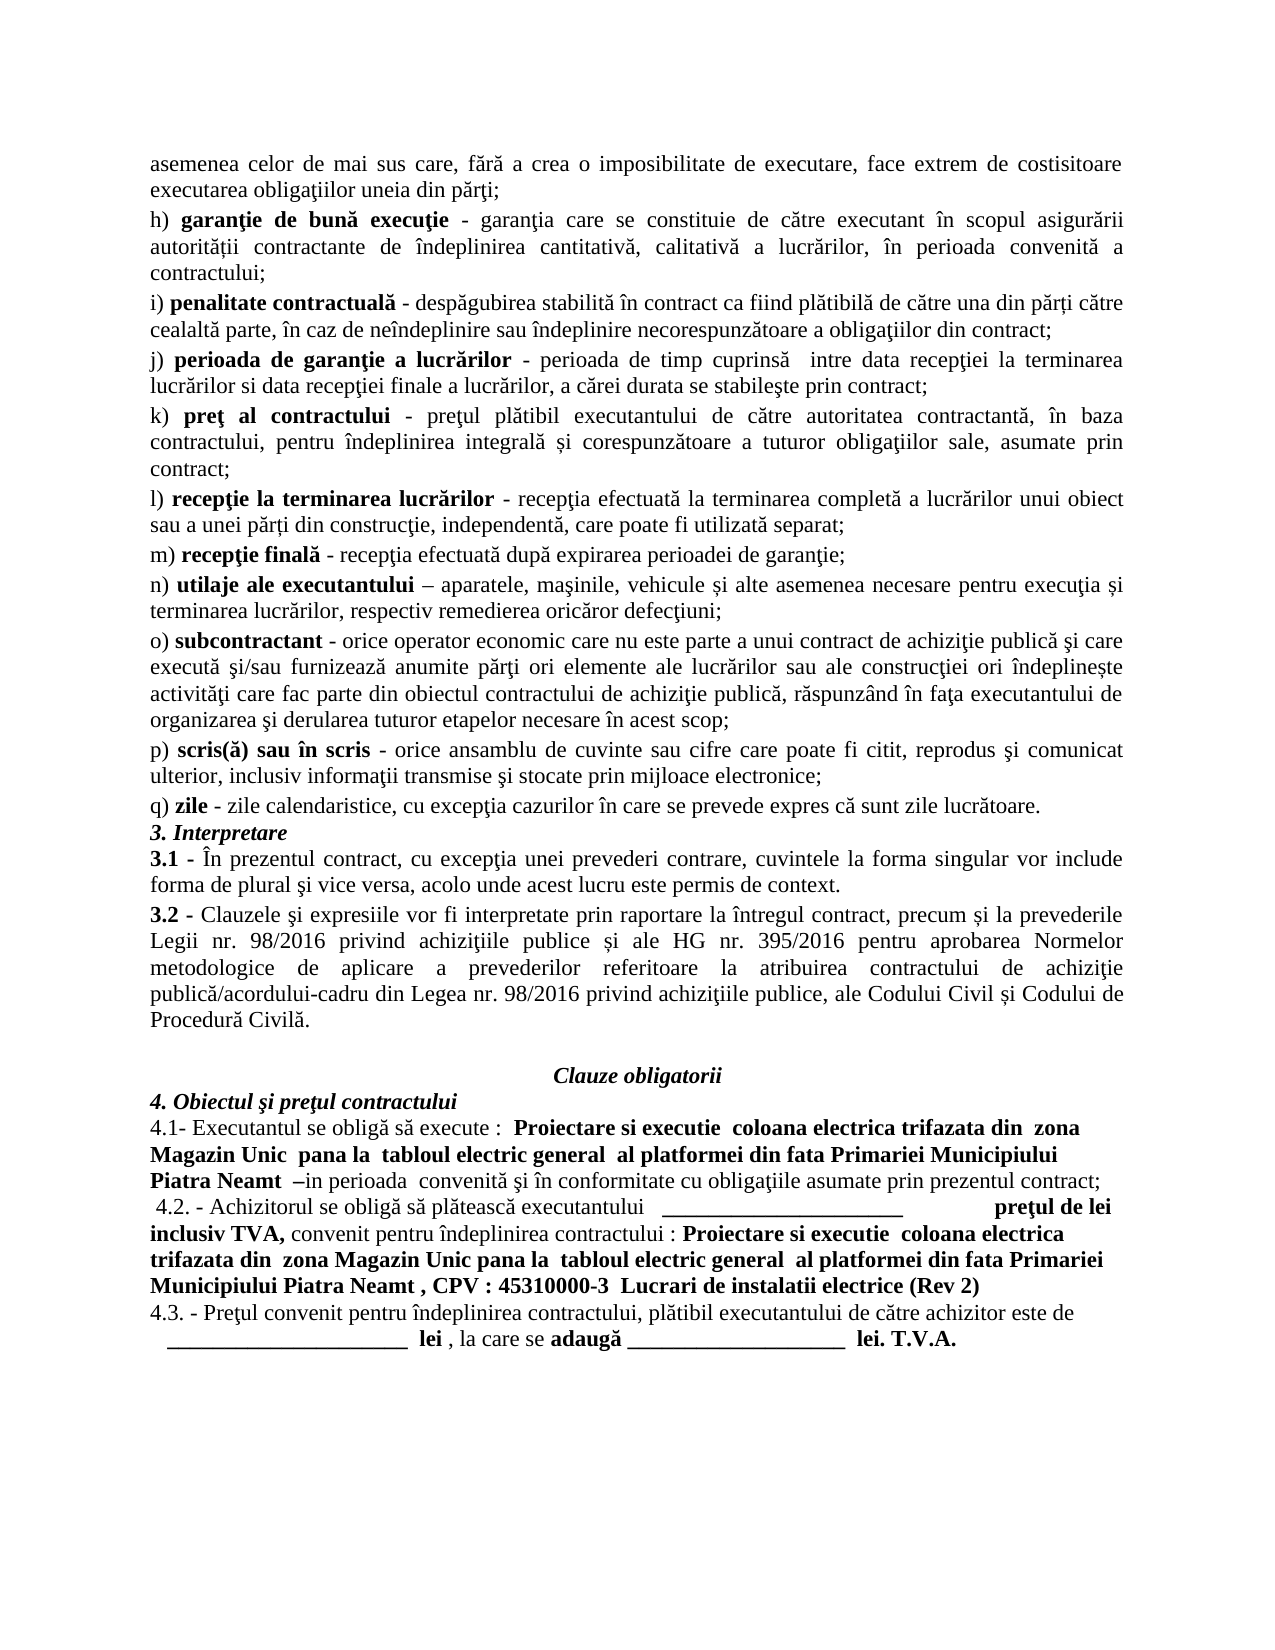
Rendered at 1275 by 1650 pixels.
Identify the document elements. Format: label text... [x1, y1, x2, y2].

text 4. Obiectul şi preţul contractului [150, 1088, 1125, 1114]
text j) perioada de garanţie a lucrărilor - perioada de timp cuprinsă intre data recepţiei la terminarea lucrărilor si data recepţiei finale a lucrărilor, a cărei durata se stabileşte prin contract; [150, 346, 1125, 398]
text _____________________ lei , la care se adaugă ___________________ lei. T.V.A. [150, 1325, 1125, 1352]
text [150, 150, 1125, 203]
text m) recepţie finală - recepţia efectuată după expirarea perioadei de garanţie; [150, 541, 1125, 567]
text p) scris(ă) sau în scris - orice ansamblu de cuvinte sau cifre care poate fi citit, reprodus şi comunicat ulterior, inclusiv informaţii transmise şi stocate prin mijloace electronice; [150, 736, 1125, 789]
text n) utilaje ale executantului – aparatele, maşinile, vehicule și alte asemenea necesare pentru execuţia și terminarea lucrărilor, respectiv remedierea oricăror defecţiuni; [150, 571, 1125, 623]
text q) zile - zile calendaristice, cu excepţia cazurilor în care se prevede expres că sunt zile lucrătoare. [150, 792, 1125, 818]
text 3.2 - Clauzele şi expresiile vor fi interpretate prin raportare la întregul contract, precum și la prevederile Legii nr. 98/2016 privind achiziţiile publice și ale HG nr. 395/2016 pentru aprobarea Normelor metodologice de aplicare a prevederilor referitoare la atribuirea contractului de achiziţie publică/acordului-cadru din Legea nr. 98/2016 privind achiziţiile publice, ale Codului Civil și Codului de Procedură Civilă. [150, 901, 1125, 1033]
text o) subcontractant - orice operator economic care nu este parte a unui contract de achiziţie publică şi care execută şi/sau furnizează anumite părţi ori elemente ale lucrărilor sau ale construcţiei ori îndeplinește activităţi care fac parte din obiectul contractului de achiziţie publică, răspunzând în faţa executantului de organizarea şi derularea tuturor etapelor necesare în acest scop; [150, 627, 1125, 732]
text h) garanţie de bună execuţie - garanţia care se constituie de către executant în scopul asigurării autorității contractante de îndeplinirea cantitativă, calitativă a lucrărilor, în perioada convenită a contractului; [150, 207, 1125, 286]
text i) penalitate contractuală - despăgubirea stabilită în contract ca fiind plătibilă de către una din părți către cealaltă parte, în caz de neîndeplinire sau îndeplinire necorespunzătoare a obligaţiilor din contract; [150, 289, 1125, 342]
text 3. Interpretare [150, 818, 1125, 845]
text 4.2. - Achizitorul se obligă să plătească executantului _____________________ preţul de lei inclusiv TVA, convenit pentru îndeplinirea contractului : Proiectare si executie coloana electrica trifazata din zona Magazin Unic pana la tabloul electric general al platformei din fata Primariei Municipiului Piatra Neamt , CPV : 45310000-3 Lucrari de instalatii electrice (Rev 2) [150, 1193, 1125, 1299]
text l) recepţie la terminarea lucrărilor - recepţia efectuată la terminarea completă a lucrărilor unui obiect sau a unei părți din construcţie, independentă, care poate fi utilizată separat; [150, 484, 1125, 537]
text Clauze obligatorii [150, 1062, 1125, 1088]
text 4.3. - Preţul convenit pentru îndeplinirea contractului, plătibil executantului de către achizitor este de [150, 1299, 1125, 1325]
text 3.1 - În prezentul contract, cu excepţia unei prevederi contrare, cuvintele la forma singular vor include forma de plural şi vice versa, acolo unde acest lucru este permis de context. [150, 845, 1125, 898]
text 4.1- Executantul se obligă să execute : Proiectare si executie coloana electrica trifazata din zona Magazin Unic pana la tabloul electric general al platformei din fata Primariei Municipiului Piatra Neamt –in perioada convenită şi în conformitate cu obligaţiile asumate prin prezentul contract; [150, 1114, 1125, 1193]
text k) preţ al contractului - preţul plătibil executantului de către autoritatea contractantă, în baza contractului, pentru îndeplinirea integrală și corespunzătoare a tuturor obligaţiilor sale, asumate prin contract; [150, 402, 1125, 481]
